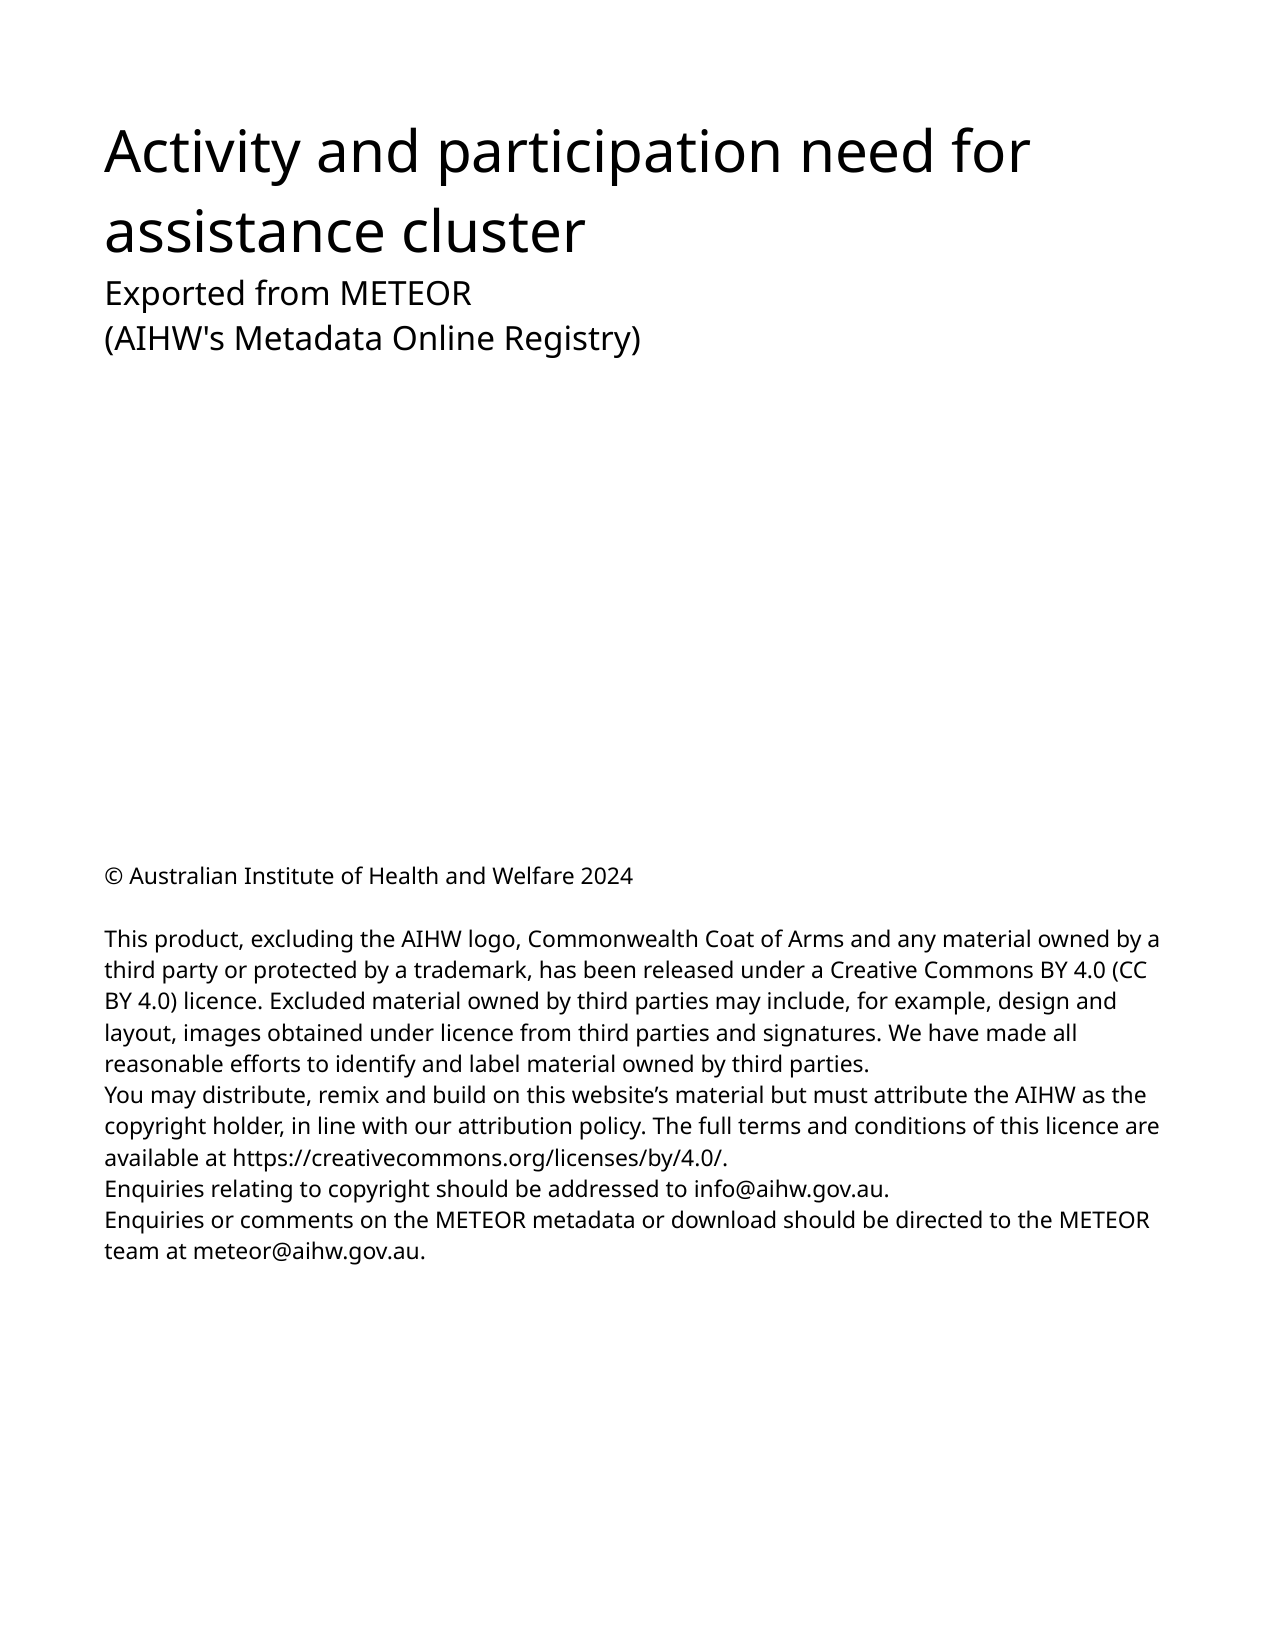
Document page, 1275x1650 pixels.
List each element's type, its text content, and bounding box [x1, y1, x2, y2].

title Activity and participation need for assistance cluster [104, 110, 1171, 269]
text Enquiries or comments on the METEOR metadata or download should be directed to the METEOR team at meteor@aihw.gov.au. [104, 1204, 1171, 1266]
text You may distribute, remix and build on this website’s material but must attribute the AIHW as the copyright holder, in line with our attribution policy. The full terms and conditions of this licence are available at https://creativecommons.org/licenses/by/4.0/. [104, 1079, 1171, 1173]
subtitle (AIHW's Metadata Online Registry) [104, 315, 1171, 360]
text This product, excluding the AIHW logo, Commonwealth Coat of Arms and any material owned by a third party or protected by a trademark, has been released under a Creative Commons BY 4.0 (CC BY 4.0) licence. Excluded material owned by third parties may include, for example, design and layout, images obtained under licence from third parties and signatures. We have made all reasonable efforts to identify and label material owned by third parties. [104, 923, 1171, 1079]
text Enquiries relating to copyright should be addressed to info@aihw.gov.au. [104, 1173, 1171, 1204]
subtitle Exported from METEOR [104, 269, 1171, 315]
text © Australian Institute of Health and Welfare 2024 [104, 860, 1171, 891]
